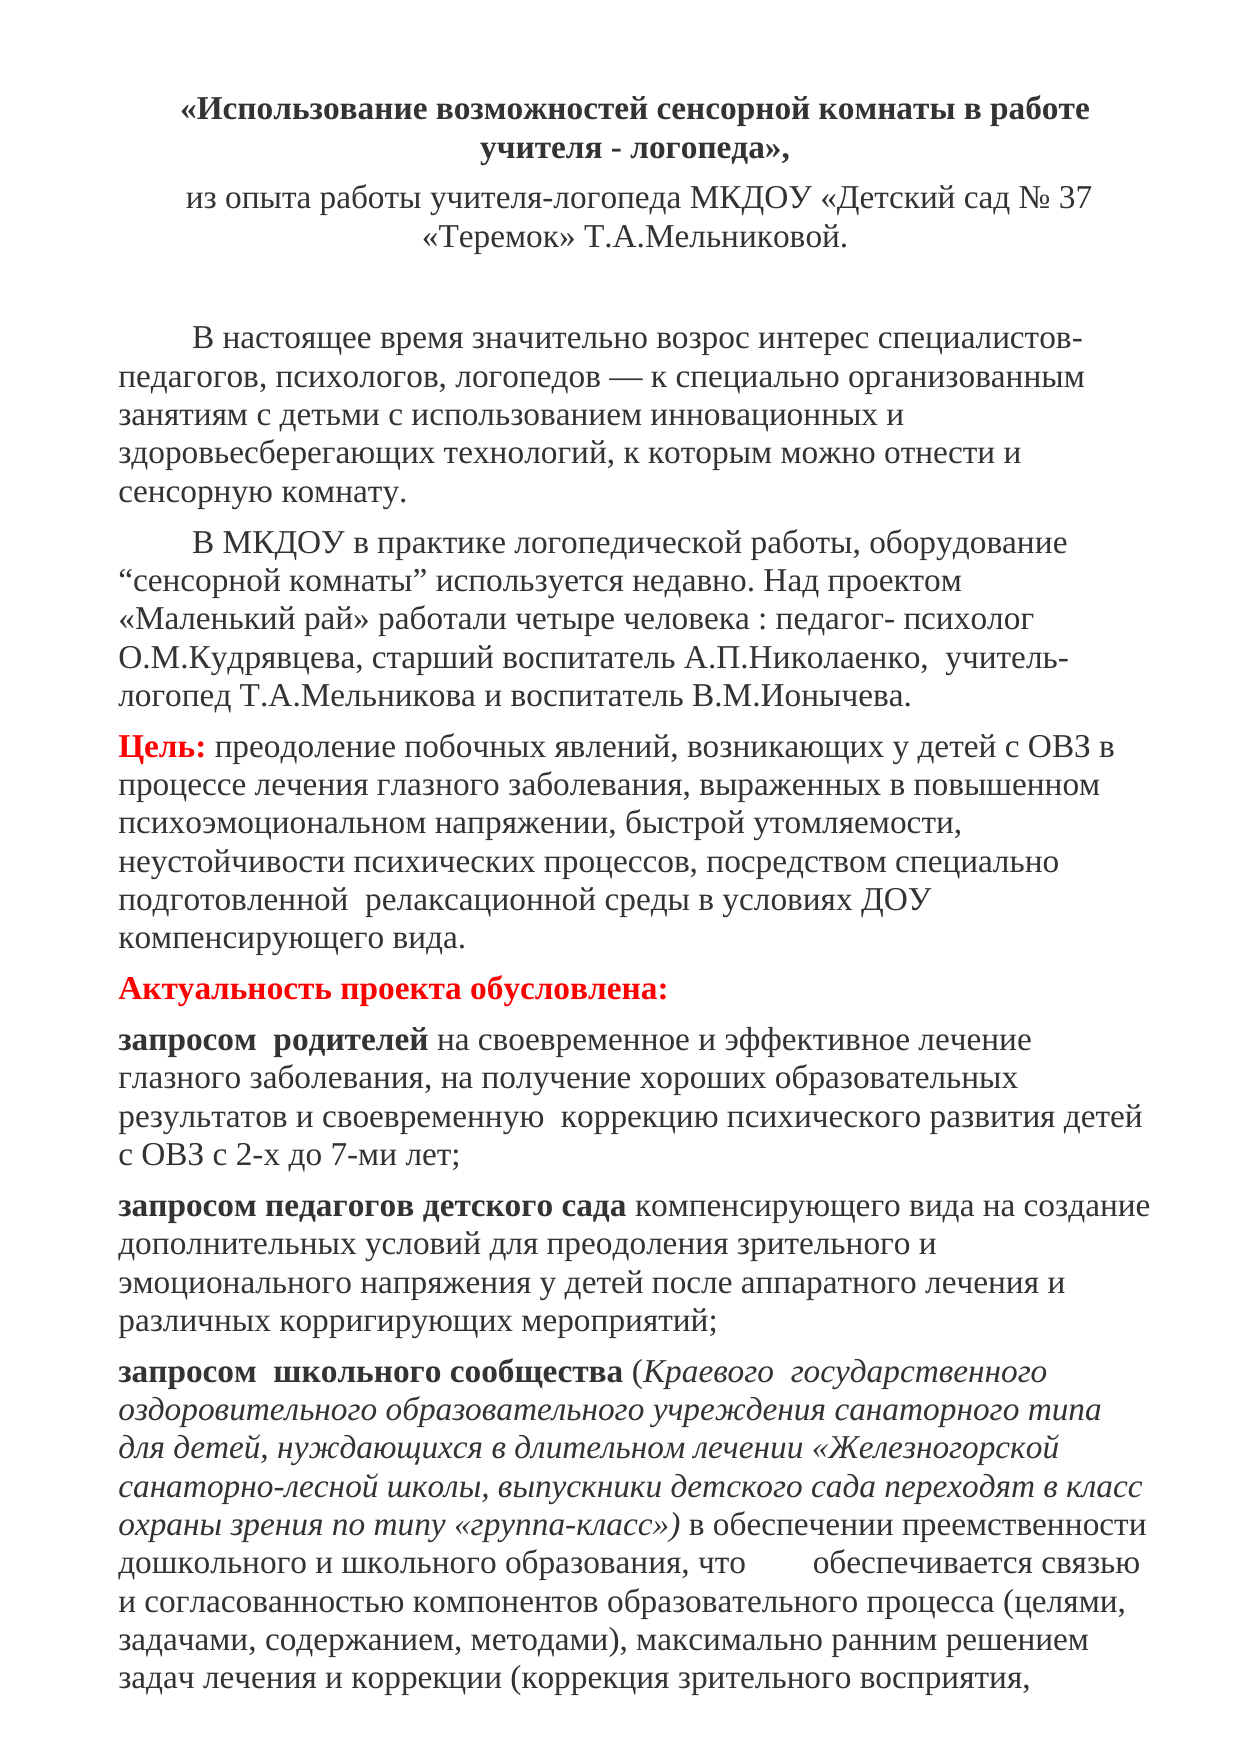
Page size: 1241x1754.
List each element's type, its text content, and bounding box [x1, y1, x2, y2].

text запросом родителей на своевременное и эффективное лечение глазного заболевания, на получение хороших образовательных результатов и своевременную коррекцию психического развития детей с ОВЗ с 2-х до 7-ми лет; [118, 1019, 1152, 1173]
text В настоящее время значительно возрос интерес специалистов-педагогов, психологов, логопедов — к специально организованным занятиям с детьми с использованием инновационных и здоровьесберегающих технологий, к которым можно отнести и сенсорную комнату. [118, 318, 1152, 509]
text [118, 1351, 1152, 1696]
text запросом педагогов детского сада компенсирующего вида на создание дополнительных условий для преодоления зрительного и эмоционального напряжения у детей после аппаратного лечения и различных корригирующих мероприятий; [118, 1185, 1152, 1339]
text В МКДОУ в практике логопедической работы, оборудование “сенсорной комнаты” используется недавно. Над проектом «Маленький рай» работали четыре человека : педагог- психолог О.М.Кудрявцева, старший воспитатель А.П.Николаенко, учитель-логопед Т.А.Мельникова и воспитатель В.М.Ионычева. [118, 522, 1152, 714]
text Цель: преодоление побочных явлений, возникающих у детей с ОВЗ в процессе лечения глазного заболевания, выраженных в повышенном психоэмоциональном напряжении, быстрой утомляемости, неустойчивости психических процессов, посредством специально подготовленной релаксационной среды в условиях ДОУ компенсирующего вида. [118, 726, 1152, 956]
text «Использование возможностей сенсорной комнаты в работе учителя - логопеда», [118, 89, 1152, 165]
text Актуальность проекта обусловлена: [118, 969, 1152, 1007]
text из опыта работы учителя-логопеда МКДОУ «Детский сад № 37 «Теремок» Т.А.Мельниковой. [118, 178, 1152, 254]
